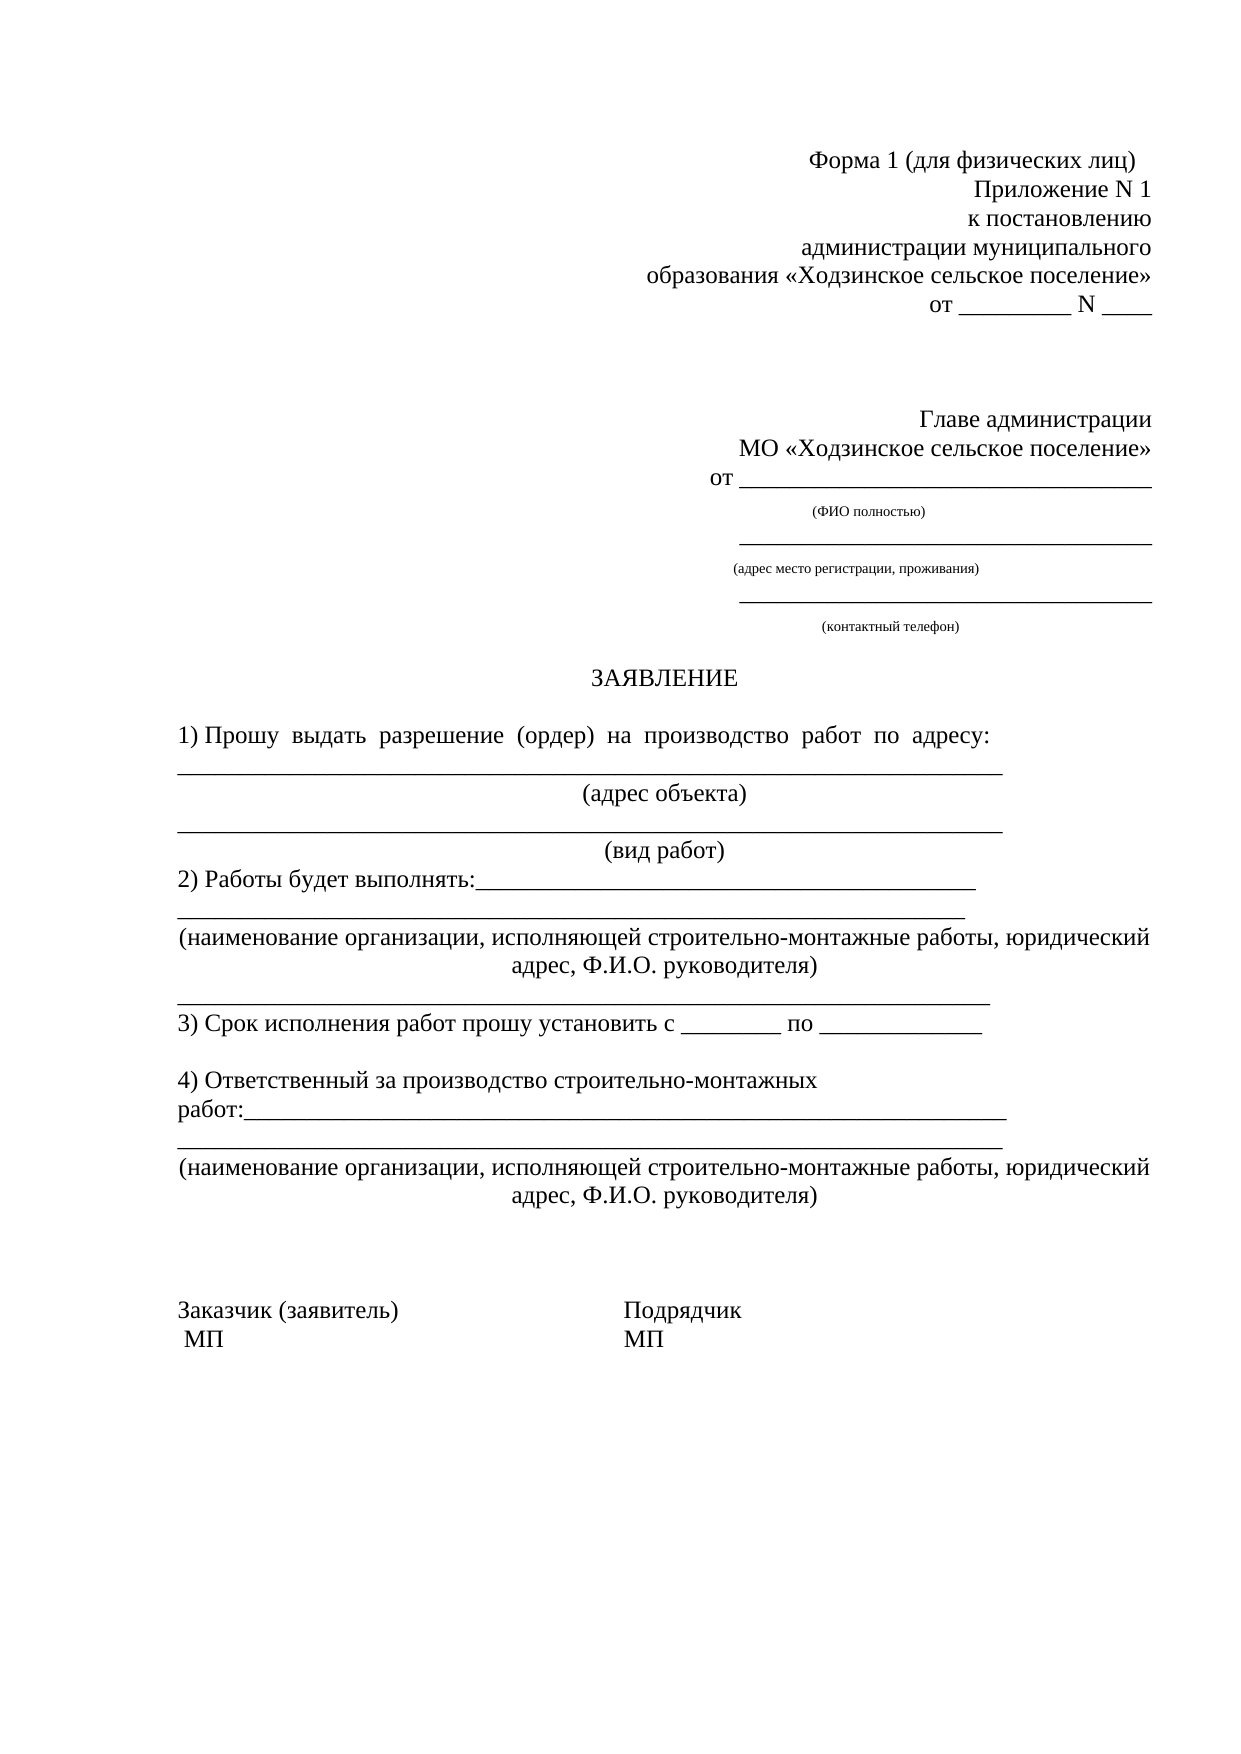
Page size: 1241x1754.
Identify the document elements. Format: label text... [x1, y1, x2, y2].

text администрации муниципального [177, 232, 1152, 260]
text _______________________________________________________________ [177, 893, 1152, 922]
text _________________________________________________________________ [177, 979, 1152, 1008]
text __________________________________________________________________ [177, 1123, 1152, 1152]
text образования «Ходзинское сельское поселение» [177, 260, 1152, 289]
text (контактный телефон) [177, 605, 1152, 634]
text Заказчик (заявитель) Подрядчик [177, 1295, 1152, 1324]
text (наименование организации, исполняющей строительно-монтажные работы, юридический адрес, Ф.И.О. руководителя) [177, 1152, 1152, 1209]
text (ФИО полностью) [177, 490, 1152, 519]
text 1) Прошу выдать разрешение (ордер) на производство работ по адресу: [177, 720, 1152, 749]
text 2) Работы будет выполнять:________________________________________ [177, 864, 1152, 893]
text _________________________________ [177, 577, 1152, 605]
text __________________________________________________________________ [177, 807, 1152, 835]
text от _________________________________ [177, 462, 1152, 490]
text 4) Ответственный за производство строительно-монтажных [177, 1065, 1152, 1094]
text ЗАЯВЛЕНИЕ [177, 663, 1152, 692]
text (адрес место регистрации, проживания) [177, 548, 1152, 577]
text Форма 1 (для физических лиц) [177, 145, 1152, 174]
text (вид работ) [177, 835, 1152, 864]
text 3) Срок исполнения работ прошу установить с ________ по _____________ [177, 1008, 1152, 1037]
text Приложение N 1 [177, 174, 1152, 203]
text Главе администрации [177, 404, 1152, 433]
text (адрес объекта) [177, 778, 1152, 807]
text от _________ N ____ [177, 289, 1152, 318]
text __________________________________________________________________ [177, 749, 1152, 778]
text _________________________________ [177, 519, 1152, 548]
text к постановлению [177, 203, 1152, 232]
text работ:_____________________________________________________________ [177, 1094, 1152, 1123]
text МП МП [177, 1324, 1152, 1353]
text МО «Ходзинское сельское поселение» [177, 433, 1152, 462]
text (наименование организации, исполняющей строительно-монтажные работы, юридический адрес, Ф.И.О. руководителя) [177, 922, 1152, 979]
